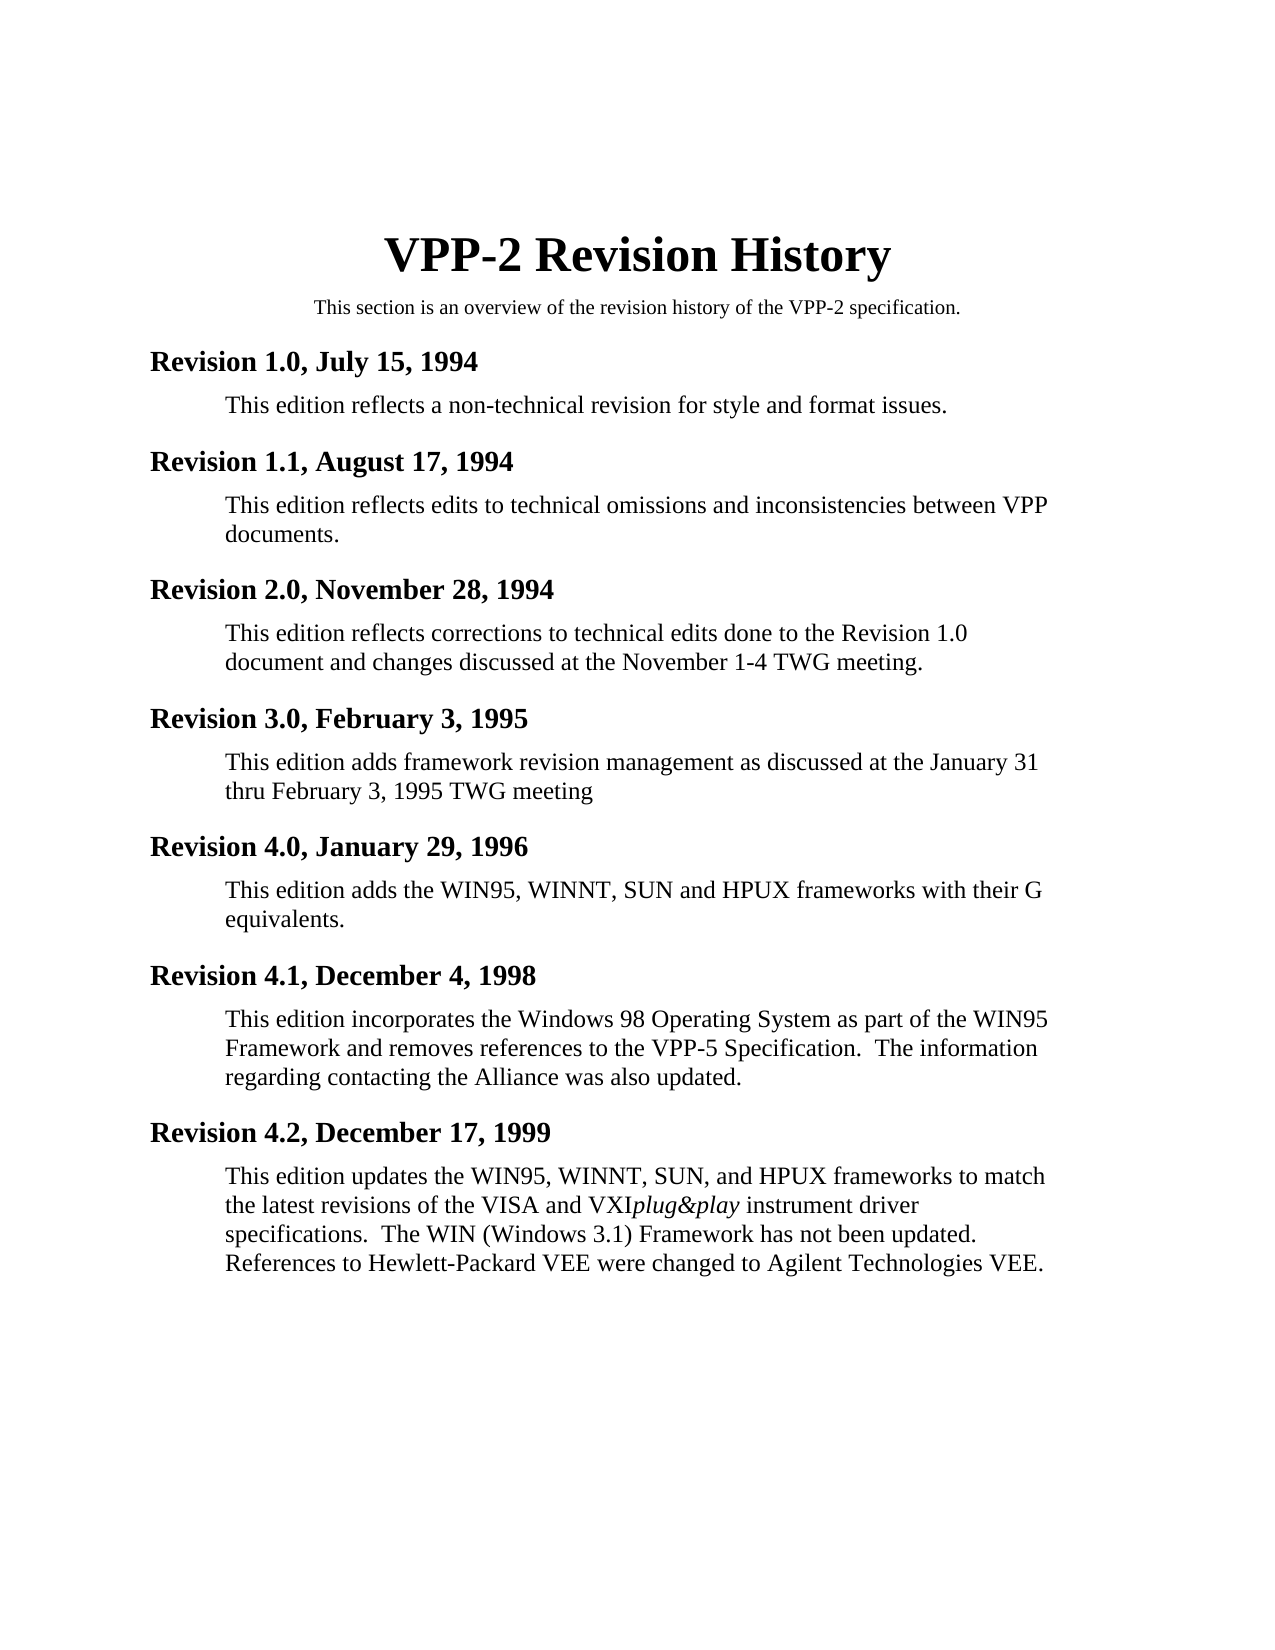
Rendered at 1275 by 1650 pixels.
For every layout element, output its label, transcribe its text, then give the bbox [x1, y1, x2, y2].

text This edition adds framework revision management as discussed at the January 31 thru TWG meeting [225, 747, 1050, 804]
text This edition reflects a non-technical revision for style and format issues. [225, 390, 1050, 419]
text Revision 2.0, November 28, 1994 [150, 572, 1050, 606]
text Revision 4.1, [150, 958, 1050, 992]
text Revision 1.1, August 17, 1994 [150, 444, 1050, 477]
text This edition adds the WIN95, WINNT, SUN and HPUX frameworks with their G equivalents. [225, 876, 1050, 933]
text This edition reflects edits to technical omissions and inconsistencies between VPP documents. [225, 490, 1050, 547]
text Revision 4.0, [150, 829, 1050, 863]
text Revision 4.2, [150, 1115, 1050, 1149]
text This edition incorporates the Windows 98 Operating System as part of the WIN95 Framework and removes references to the VPP-5 Specification. The information regarding contacting the was also updated. [225, 1004, 1050, 1090]
text This edition reflects corrections to technical edits done to the Revision 1.0 document and changes discussed at the November 1-4 TWG meeting. [225, 618, 1050, 676]
text Revision 1.0, July 15, 1994 [150, 344, 1050, 378]
text This section is an overview of the revision history of the VPP-2 specification. [300, 295, 975, 319]
text VPP-2 Revision History [112, 225, 1162, 282]
text Revision 3.0, [150, 701, 1050, 734]
text This edition updates the WIN95, WINNT, SUN, and HPUX frameworks to match the latest revisions of the VISA and VXIplug&play instrument driver specifications. The WIN (Windows 3.1) Framework has not been updated. References to Hewlett-Packard VEE were changed to Agilent Technologies VEE. [225, 1161, 1050, 1276]
